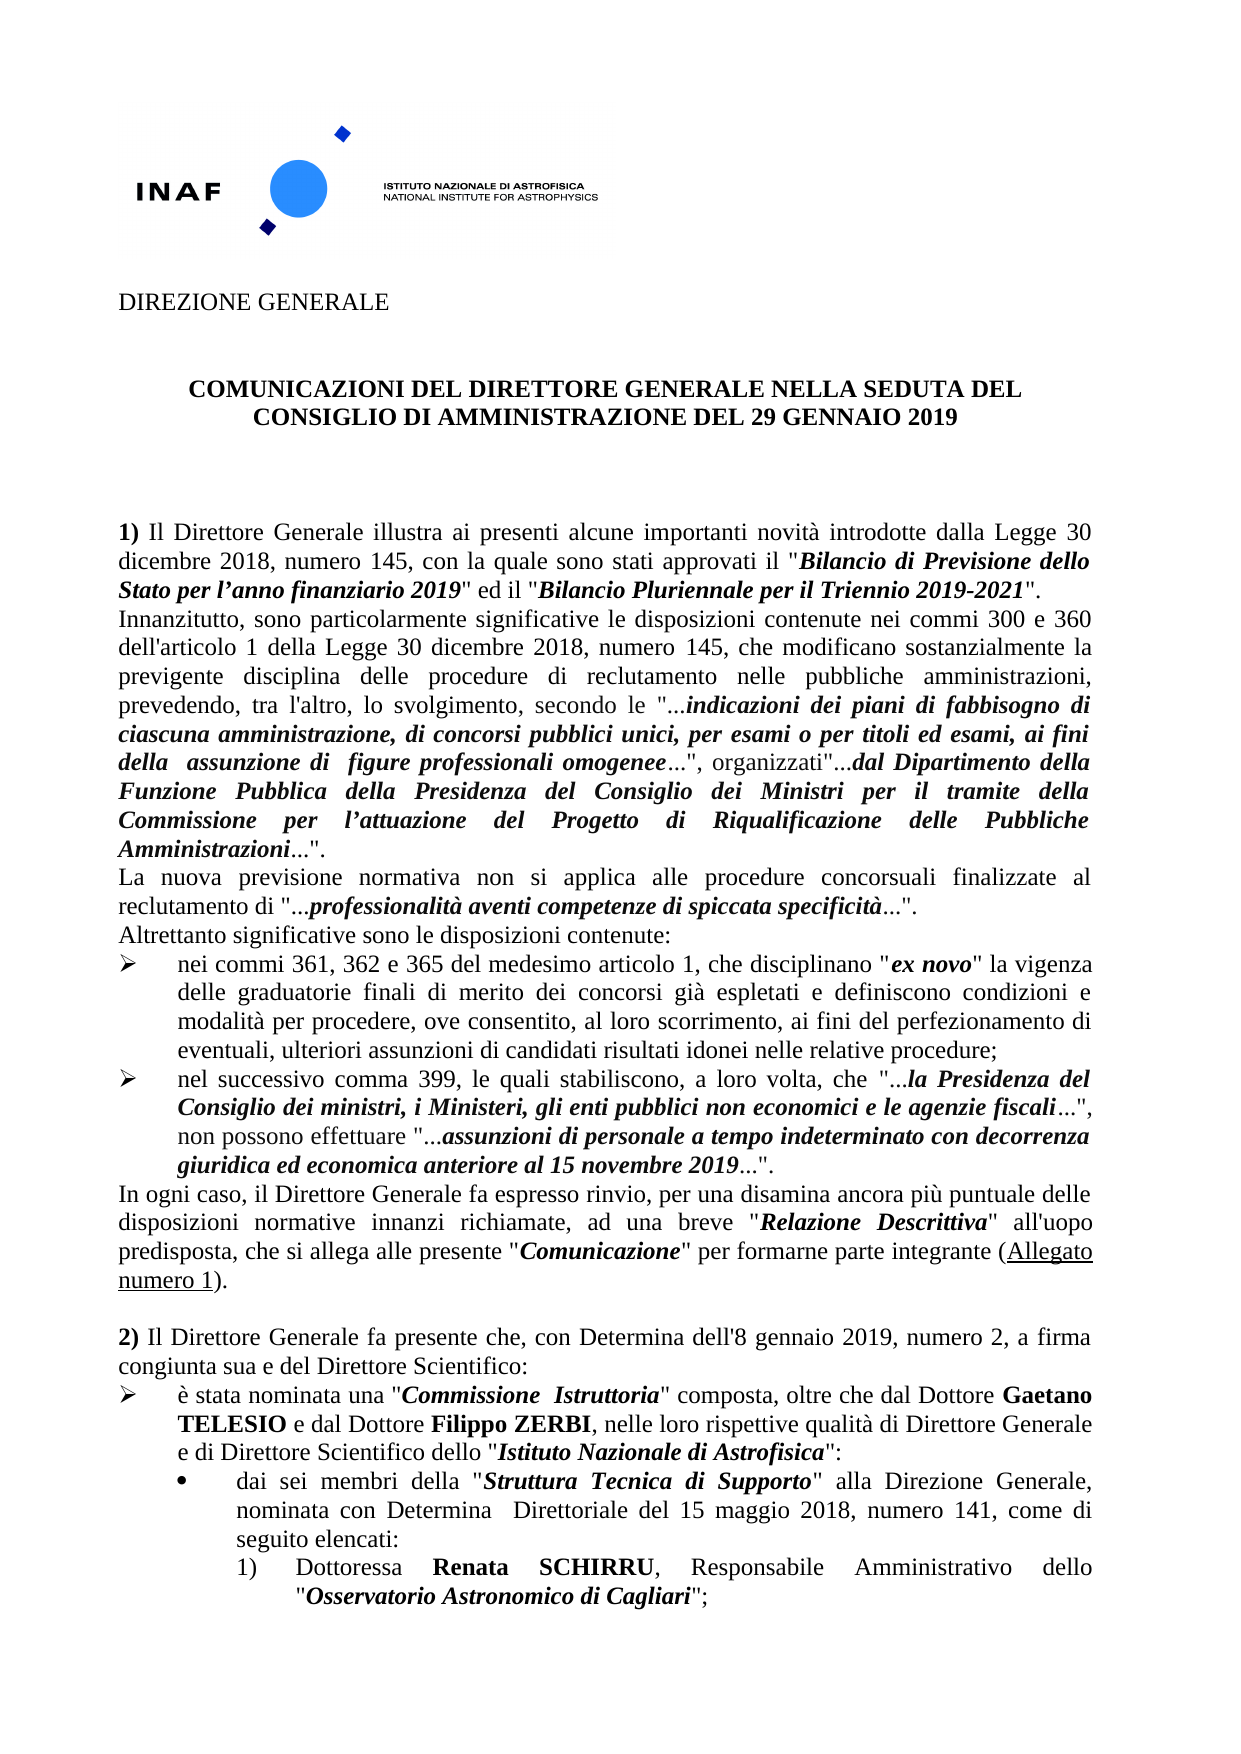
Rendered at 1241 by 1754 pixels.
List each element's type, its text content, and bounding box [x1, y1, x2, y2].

list è stata nominata una "Commissione Istruttoria" composta, oltre che dal Dottore Gaetano TELESIO e dal Dottore Filippo ZERBI, nelle loro rispettive qualità di Direttore Generale e di Direttore Scientifico dello "Istituto Nazionale di Astrofisica": [118, 1380, 1093, 1466]
text Innanzitutto, sono particolarmente significative le disposizioni contenute nei commi 300 e 360 dell'articolo 1 della Legge 30 dicembre 2018, numero 145, che modificano sostanzialmente la previgente disciplina delle procedure di reclutamento nelle pubbliche amministrazioni, prevedendo, tra l'altro, lo svolgimento, secondo le "...indicazioni dei piani di fabbisogno di ciascuna amministrazione, di concorsi pubblici unici, per esami o per titoli ed esami, ai fini della assunzione di figure professionali omogenee...", organizzati"...dal Dipartimento della Funzione Pubblica della Presidenza del Consiglio dei Ministri per il tramite della Commissione per l’attuazione del Progetto di Riqualificazione delle Pubbliche Amministrazioni...". [118, 604, 1093, 862]
list nei commi 361, 362 e 365 del medesimo articolo 1, che disciplinano "ex novo" la vigenza delle graduatorie finali di merito dei concorsi già espletati e definiscono condizioni e modalità per procedere, ove consentito, al loro scorrimento, ai fini del perfezionamento di eventuali, ulteriori assunzioni di candidati risultati idonei nelle relative procedure; [118, 949, 1093, 1064]
text COMUNICAZIONI DEL DIRETTORE GENERALE NELLA SEDUTA DEL CONSIGLIO DI AMMINISTRAZIONE DEL 29 GENNAIO 2019 [118, 374, 1093, 431]
text In ogni caso, il Direttore Generale fa espresso rinvio, per una disamina ancora più puntuale delle disposizioni normative innanzi richiamate, ad una breve "Relazione Descrittiva" all'uopo predisposta, che si allega alle presente "Comunicazione" per formarne parte integrante (Allegato numero 1). [118, 1179, 1093, 1294]
text 1) Il Direttore Generale illustra ai presenti alcune importanti novità introdotte dalla Legge 30 dicembre 2018, numero 145, con la quale sono stati approvati il "Bilancio di Previsione dello Stato per l’anno finanziario 2019" ed il "Bilancio Pluriennale per il Triennio 2019-2021". [118, 517, 1093, 604]
text Altrettanto significative sono le disposizioni contenute: [118, 920, 1093, 949]
list dai sei membri della "Struttura Tecnica di Supporto" alla Direzione Generale, nominata con Determina Direttoriale del 15 maggio 2018, numero 141, come di seguito elencati: [177, 1466, 1093, 1552]
text 2) Il Direttore Generale fa presente che, con Determina dell'8 gennaio 2019, numero 2, a firma congiunta sua e del Direttore Scientifico: [118, 1322, 1093, 1380]
text 1) Dottoressa Renata SCHIRRU, Responsabile Amministrativo dello "Osservatorio Astronomico di Cagliari"; [236, 1552, 1093, 1610]
text La nuova previsione normativa non si applica alle procedure concorsuali finalizzate al reclutamento di "...professionalità aventi competenze di spiccata specificità...". [118, 862, 1093, 920]
list nel successivo comma 399, le quali stabiliscono, a loro volta, che "...la Presidenza del Consiglio dei ministri, i Ministeri, gli enti pubblici non economici e le agenzie fiscali...", non possono effettuare "...assunzioni di personale a tempo indeterminato con decorrenza giuridica ed economica anteriore al 15 novembre 2019...". [118, 1064, 1093, 1179]
